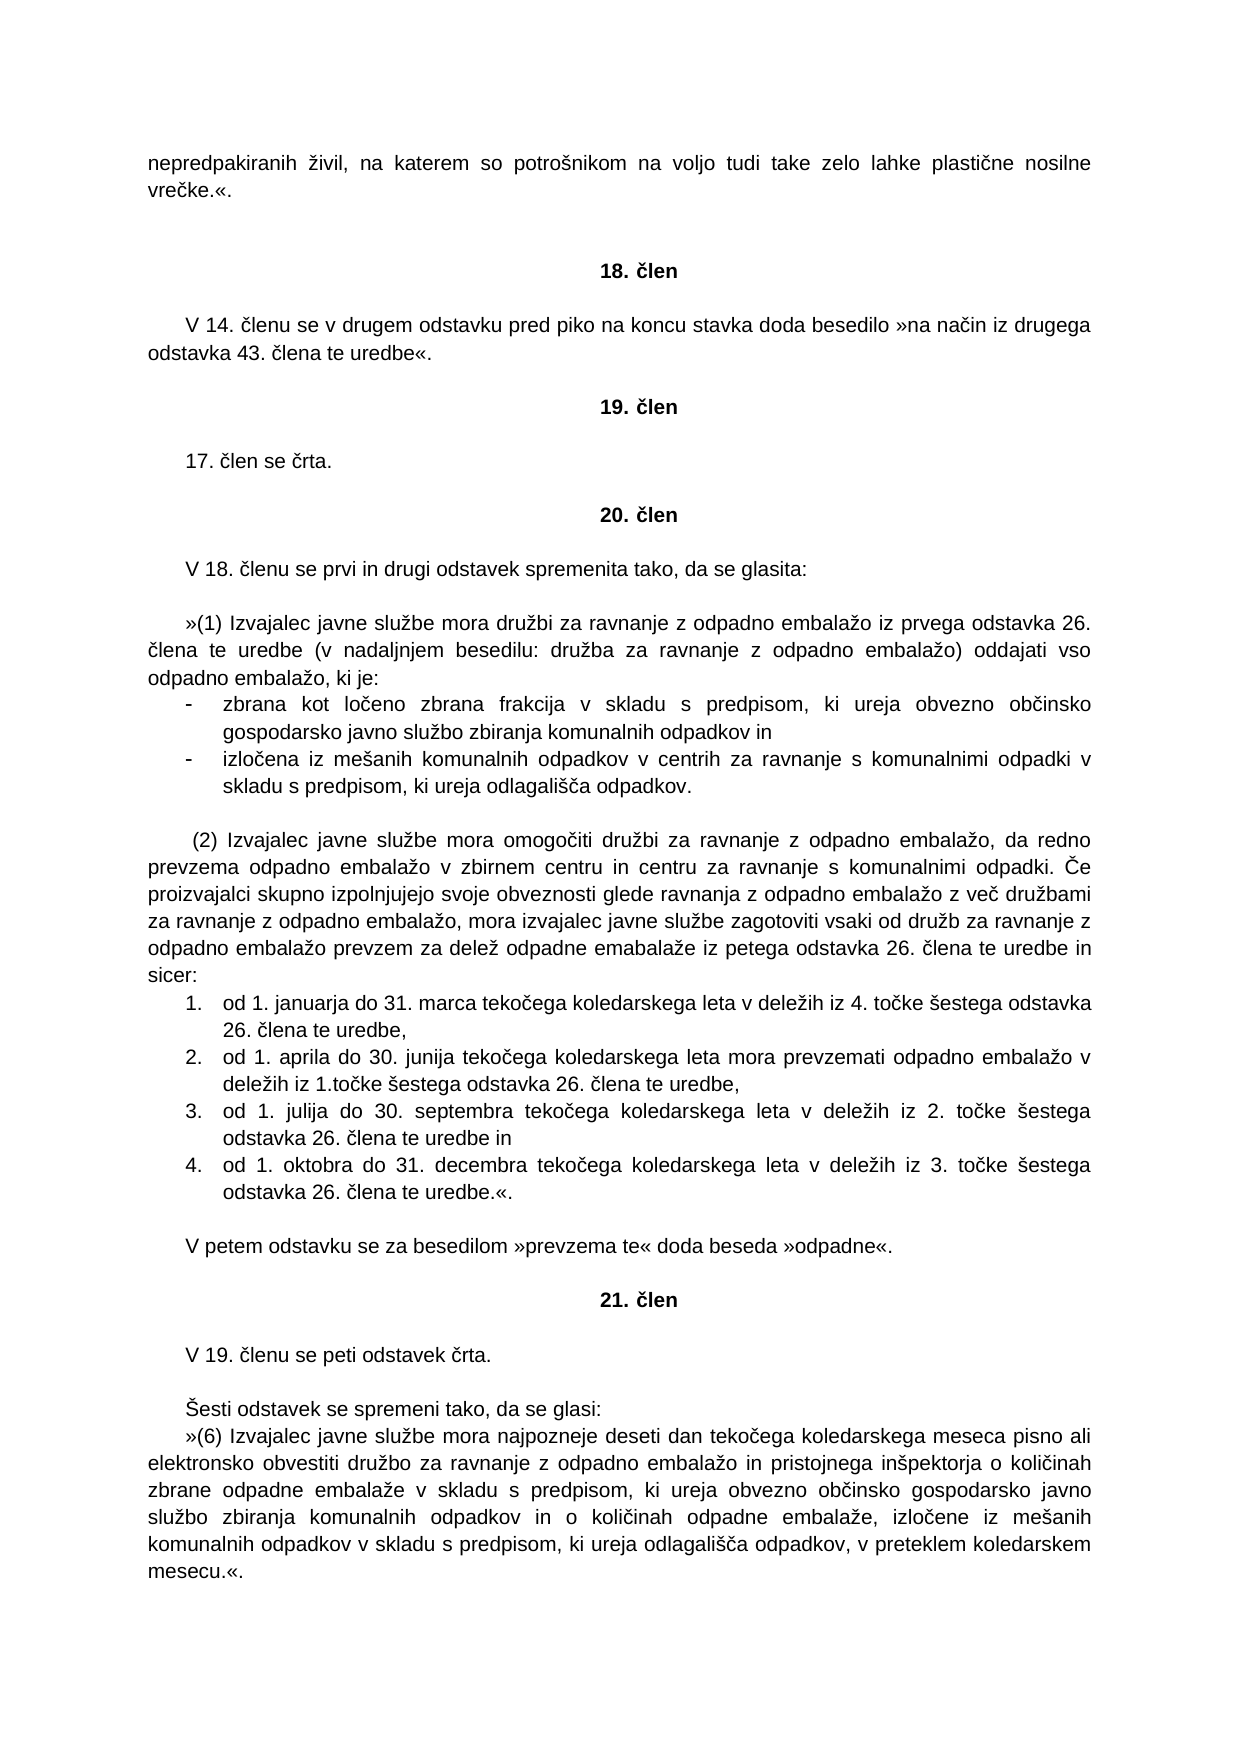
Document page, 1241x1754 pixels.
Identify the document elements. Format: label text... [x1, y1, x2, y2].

list člen [148, 500, 1093, 527]
list od 1. aprila do 30. junija tekočega koledarskega leta mora prevzemati odpadno embalažo v deležih iz 1.točke šestega odstavka 26. člena te uredbe, [185, 1041, 1093, 1096]
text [148, 148, 1093, 202]
list od 1. oktobra do 31. decembra tekočega koledarskega leta v deležih iz 3. točke šestega odstavka 26. člena te uredbe.«. [185, 1150, 1093, 1204]
text V 14. členu se v drugem odstavku pred piko na koncu stavka doda besedilo »na način iz drugega odstavka 43. člena te uredbe«. [148, 310, 1093, 364]
text 17. člen se črta. [148, 446, 1093, 473]
text V 18. členu se prvi in drugi odstavek spremenita tako, da se glasita: [148, 554, 1093, 581]
list od 1. julija do 30. septembra tekočega koledarskega leta v deležih iz 2. točke šestega odstavka 26. člena te uredbe in [185, 1096, 1093, 1150]
text »(6) Izvajalec javne službe mora najpozneje deseti dan tekočega koledarskega meseca pisno ali elektronsko obvestiti družbo za ravnanje z odpadno embalažo in pristojnega inšpektorja o količinah zbrane odpadne embalaže v skladu s predpisom, ki ureja obvezno občinsko gospodarsko javno službo zbiranja komunalnih odpadkov in o količinah odpadne embalaže, izločene iz mešanih komunalnih odpadkov v skladu s predpisom, ki ureja odlagališča odpadkov, v preteklem koledarskem mesecu.«. [148, 1421, 1093, 1583]
list zbrana kot ločeno zbrana frakcija v skladu s predpisom, ki ureja obvezno občinsko gospodarsko javno službo zbiranja komunalnih odpadkov in [185, 689, 1093, 743]
list člen [148, 1285, 1093, 1312]
list izločena iz mešanih komunalnih odpadkov v centrih za ravnanje s komunalnimi odpadki v skladu s predpisom, ki ureja odlagališča odpadkov. [185, 743, 1093, 798]
text (2) Izvajalec javne službe mora omogočiti družbi za ravnanje z odpadno embalažo, da redno prevzema odpadno embalažo v zbirnem centru in centru za ravnanje s komunalnimi odpadki. Če proizvajalci skupno izpolnjujejo svoje obveznosti glede ravnanja z odpadno embalažo z več družbami za ravnanje z odpadno embalažo, mora izvajalec javne službe zagotoviti vsaki od družb za ravnanje z odpadno embalažo prevzem za delež odpadne emabalaže iz petega odstavka 26. člena te uredbe in sicer: [148, 825, 1093, 987]
list člen [148, 391, 1093, 418]
text Šesti odstavek se spremeni tako, da se glasi: [185, 1393, 1093, 1421]
text V 19. členu se peti odstavek črta. [185, 1339, 1093, 1366]
text »(1) Izvajalec javne službe mora družbi za ravnanje z odpadno embalažo iz prvega odstavka 26. člena te uredbe (v nadaljnjem besedilu: družba za ravnanje z odpadno embalažo) oddajati vso odpadno embalažo, ki je: [148, 608, 1093, 689]
list od 1. januarja do 31. marca tekočega koledarskega leta v deležih iz 4. točke šestega odstavka 26. člena te uredbe, [185, 987, 1093, 1041]
text V petem odstavku se za besedilom »prevzema te« doda beseda »odpadne«. [148, 1231, 1093, 1258]
list člen [148, 256, 1093, 283]
